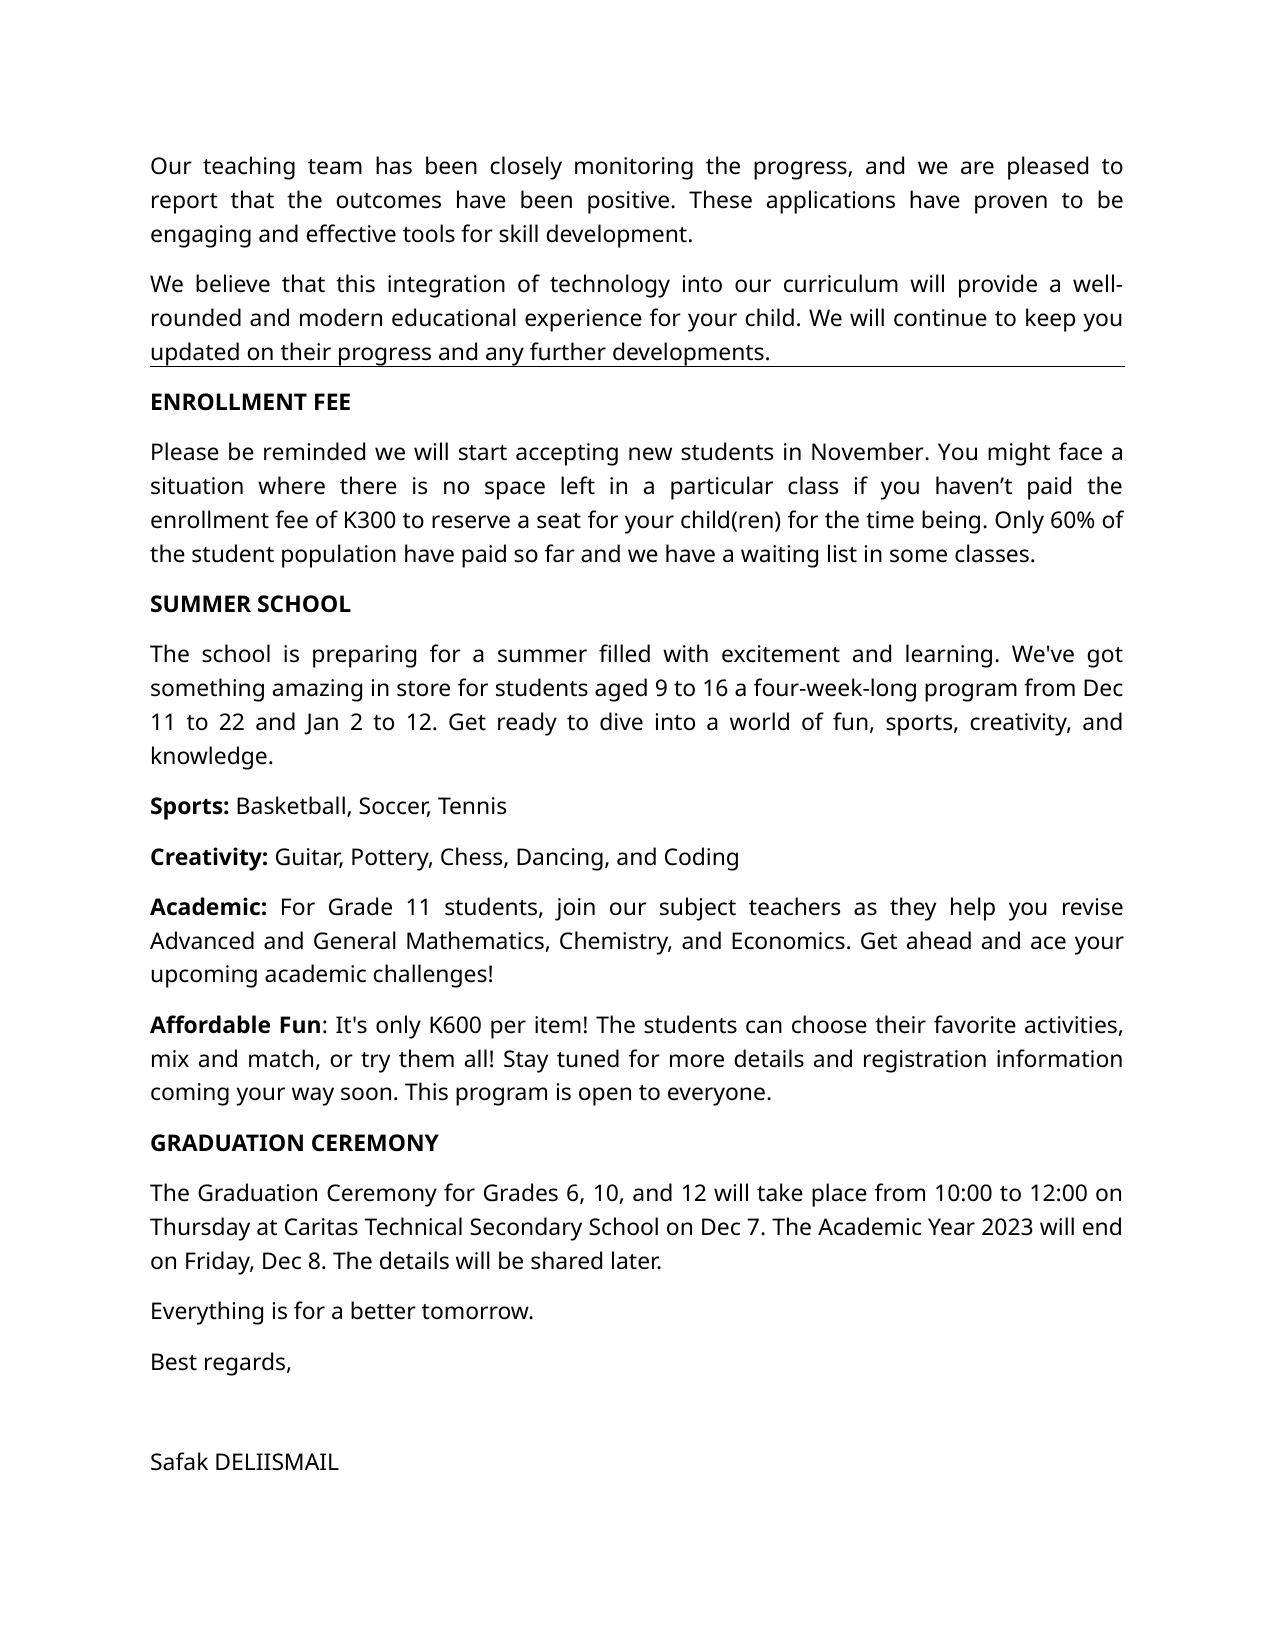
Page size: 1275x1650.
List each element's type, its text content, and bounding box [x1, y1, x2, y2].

text SUMMER SCHOOL [150, 588, 1125, 619]
text We believe that this integration of technology into our curriculum will provide a well-rounded and modern educational experience for your child. We will continue to keep you updated on their progress and any further developments. [150, 268, 1125, 366]
text Please be reminded we will start accepting new students in November. You might face a situation where there is no space left in a particular class if you haven’t paid the enrollment fee of K300 to reserve a seat for your child(ren) for the time being. Only 60% of the student population have paid so far and we have a waiting list in some classes. [150, 436, 1125, 569]
text Sports: Basketball, Soccer, Tennis [150, 790, 1125, 821]
text GRADUATION CEREMONY [150, 1127, 1125, 1158]
text Our teaching team has been closely monitoring the progress, and we are pleased to report that the outcomes have been positive. These applications have proven to be engaging and effective tools for skill development. [150, 150, 1125, 249]
text Best regards, [150, 1345, 1125, 1377]
text Creativity: Guitar, Pottery, Chess, Dancing, and Coding [150, 840, 1125, 872]
text Safak DELIISMAIL [150, 1446, 1125, 1477]
text Affordable Fun: It's only K600 per item! The students can choose their favorite activities, mix and match, or try them all! Stay tuned for more details and registration information coming your way soon. This program is open to everyone. [150, 1009, 1125, 1107]
text The Graduation Ceremony for Grades 6, 10, and 12 will take place from 10:00 to 12:00 on Thursday at Caritas Technical Secondary School on Dec 7. The Academic Year 2023 will end on Friday, Dec 8. The details will be shared later. [150, 1177, 1125, 1276]
text Everything is for a better tomorrow. [150, 1295, 1125, 1326]
text Academic: For Grade 11 students, join our subject teachers as they help you revise Advanced and General Mathematics, Chemistry, and Economics. Get ahead and ace your upcoming academic challenges! [150, 891, 1125, 989]
text ENROLLMENT FEE [150, 386, 1125, 417]
text The school is preparing for a summer filled with excitement and learning. We've got something amazing in store for students aged 9 to 16 a four-week-long program from Dec 11 to 22 and Jan 2 to 12. Get ready to dive into a world of fun, sports, creativity, and knowledge. [150, 638, 1125, 771]
